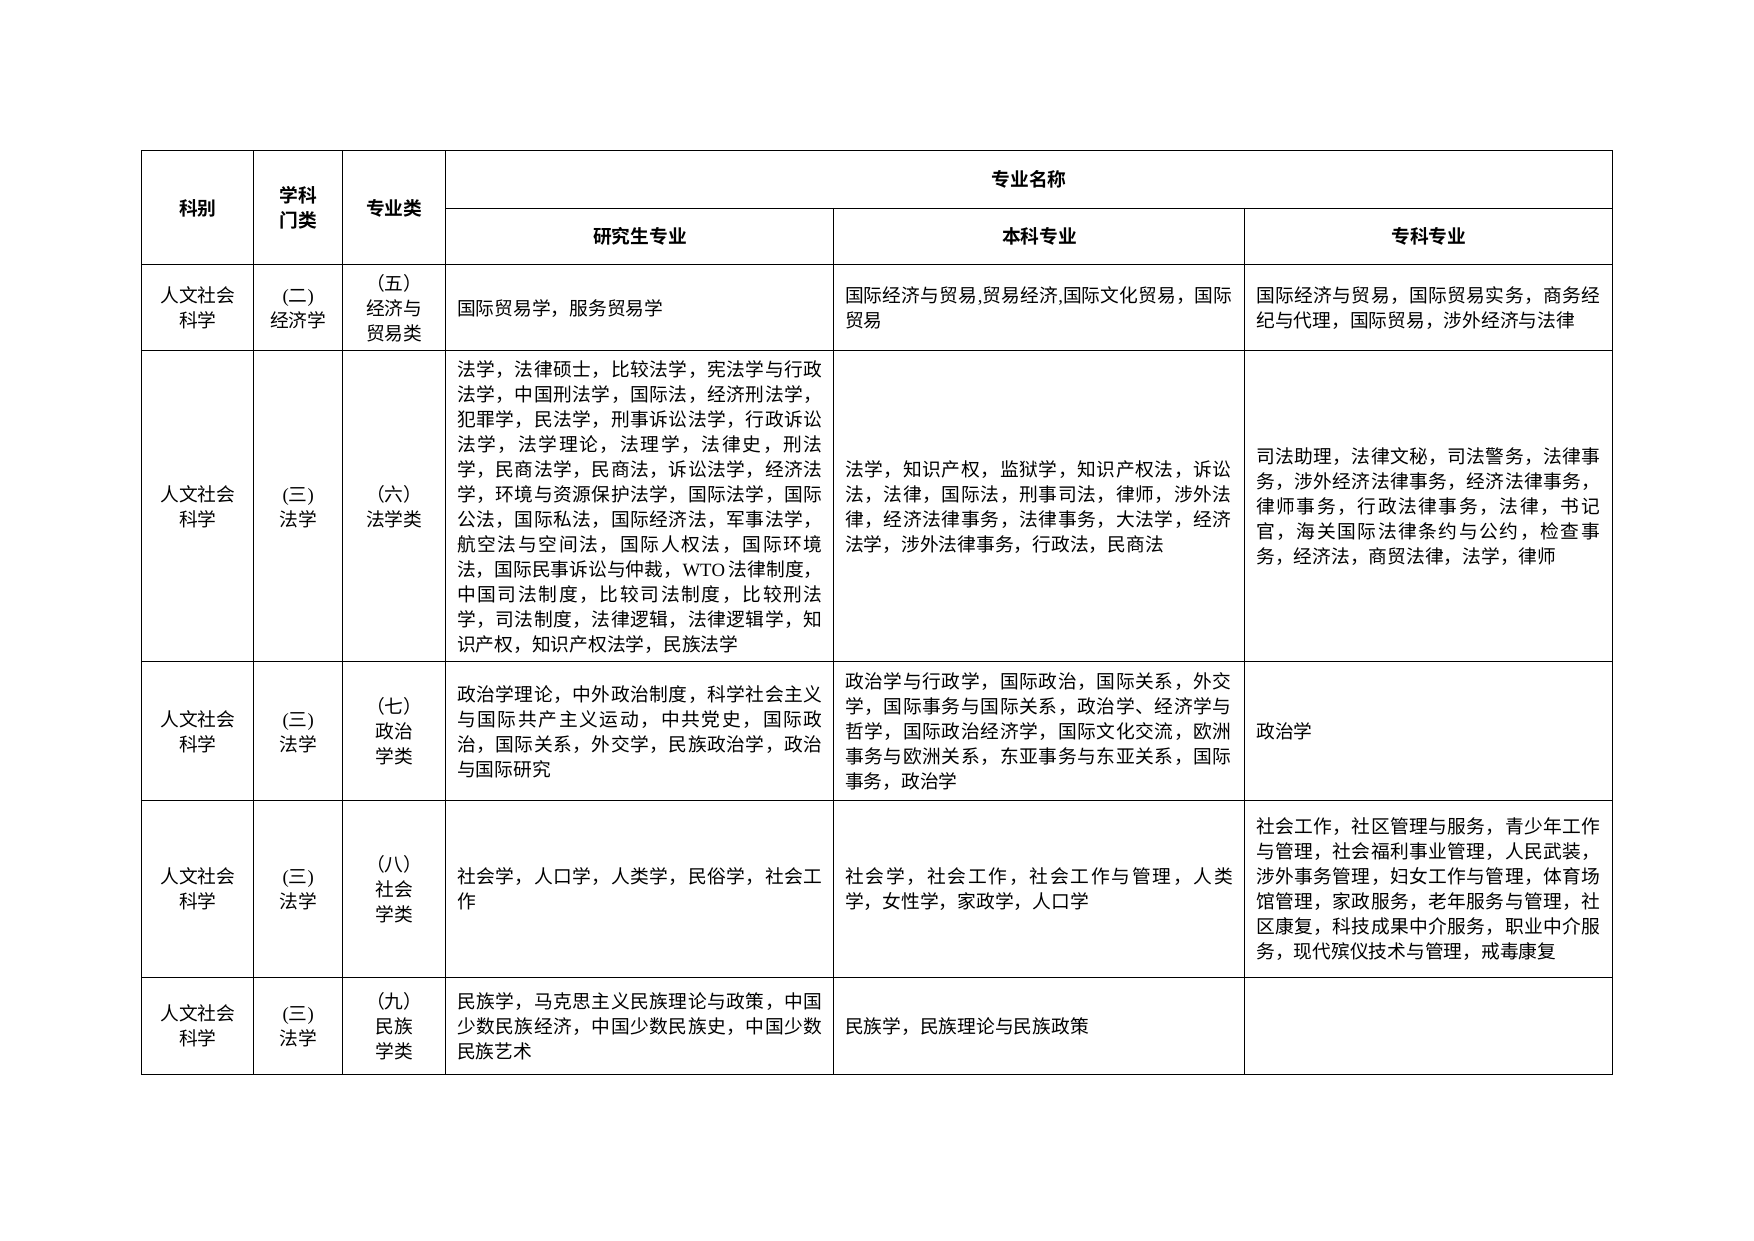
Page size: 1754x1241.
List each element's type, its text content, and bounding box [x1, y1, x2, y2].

table_cell 研究生专业 [446, 209, 833, 264]
table_cell （七） 政治 学类 [343, 662, 445, 800]
table_cell (三) 法学 [254, 662, 342, 800]
table_cell （六） 法学类 [343, 351, 445, 661]
table_cell 社会学，社会工作，社会工作与管理，人类学，女性学，家政学，人口学 [834, 801, 1244, 977]
table_cell (三) 法学 [254, 978, 342, 1073]
table_cell （五） 经济与 贸易类 [343, 265, 445, 350]
table_header 学科 门类 [254, 151, 342, 264]
table_cell 专科专业 [1245, 209, 1612, 264]
table_header 专业类 [343, 151, 445, 264]
table_cell 人文社会科学 [142, 662, 253, 800]
table_header 科别 [142, 151, 253, 264]
table_cell 国际贸易学，服务贸易学 [446, 265, 833, 350]
table_cell 人文社会科学 [142, 801, 253, 977]
table_cell 政治学与行政学，国际政治，国际关系，外交学，国际事务与国际关系，政治学、经济学与哲学，国际政治经济学，国际文化交流，欧洲事务与欧洲关系，东亚事务与东亚关系，国际事务，政治学 [834, 662, 1244, 800]
table_cell (三) 法学 [254, 801, 342, 977]
table_header 专业名称 [446, 151, 1612, 208]
table_cell 人文社会科学 [142, 978, 253, 1073]
table_cell 本科专业 [834, 209, 1244, 264]
table_cell 政治学理论，中外政治制度，科学社会主义与国际共产主义运动，中共党史，国际政治，国际关系，外交学，民族政治学，政治与国际研究 [446, 662, 833, 800]
table_cell (三) 法学 [254, 351, 342, 661]
table_cell （八） 社会 学类 [343, 801, 445, 977]
table_cell 国际经济与贸易,贸易经济,国际文化贸易，国际贸易 [834, 265, 1244, 350]
table_cell 司法助理，法律文秘，司法警务，法律事务，涉外经济法律事务，经济法律事务，律师事务，行政法律事务，法律，书记官，海关国际法律条约与公约，检查事务，经济法，商贸法律，法学，律师 [1245, 351, 1612, 661]
table_cell 国际经济与贸易，国际贸易实务，商务经纪与代理，国际贸易，涉外经济与法律 [1245, 265, 1612, 350]
table_cell 社会学，人口学，人类学，民俗学，社会工作 [446, 801, 833, 977]
table_cell 政治学 [1245, 662, 1612, 800]
table_cell 人文社会科学 [142, 351, 253, 661]
table_cell (二) 经济学 [254, 265, 342, 350]
table_cell 人文社会科学 [142, 265, 253, 350]
table_cell 社会工作，社区管理与服务，青少年工作与管理，社会福利事业管理，人民武装，涉外事务管理，妇女工作与管理，体育场馆管理，家政服务，老年服务与管理，社区康复，科技成果中介服务，职业中介服务，现代殡仪技术与管理，戒毒康复 [1245, 801, 1612, 977]
table_cell 法学，知识产权，监狱学，知识产权法，诉讼法，法律，国际法，刑事司法，律师，涉外法律，经济法律事务，法律事务，大法学，经济法学，涉外法律事务，行政法，民商法 [834, 351, 1244, 661]
table_cell 民族学，民族理论与民族政策 [834, 978, 1244, 1073]
table_cell [1245, 978, 1612, 1073]
table_cell （九） 民族 学类 [343, 978, 445, 1073]
table_cell 民族学，马克思主义民族理论与政策，中国少数民族经济，中国少数民族史，中国少数民族艺术 [446, 978, 833, 1073]
table_cell 法学，法律硕士，比较法学，宪法学与行政法学，中国刑法学，国际法，经济刑法学，犯罪学，民法学，刑事诉讼法学，行政诉讼法学，法学理论，法理学，法律史，刑法学，民商法学，民商法，诉讼法学，经济法学，环境与资源保护法学，国际法学，国际公法，国际私法，国际经济法，军事法学，航空法与空间法，国际人权法，国际环境法，国际民事诉讼与仲裁，WTO法律制度，中国司法制度，比较司法制度，比较刑法学，司法制度，法律逻辑，法律逻辑学，知识产权，知识产权法学，民族法学 [446, 351, 833, 661]
